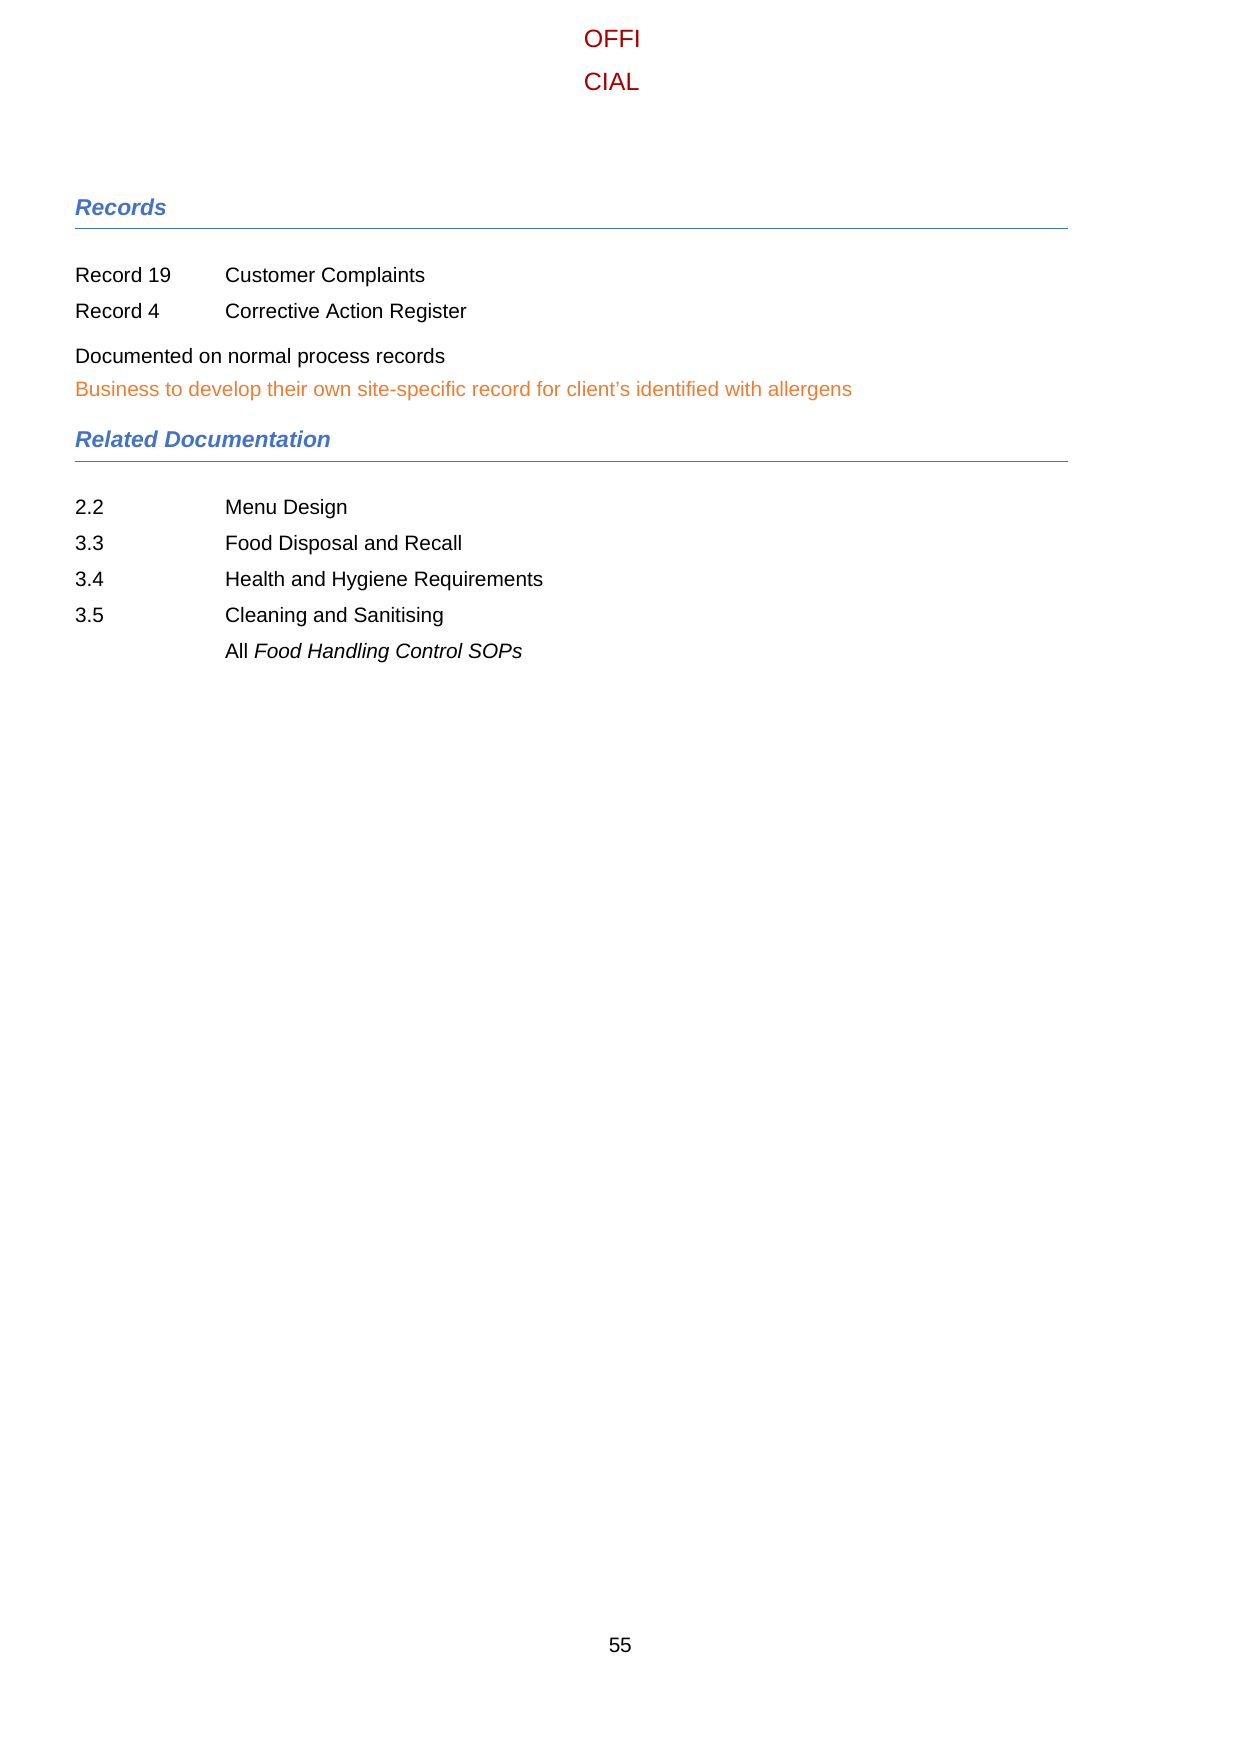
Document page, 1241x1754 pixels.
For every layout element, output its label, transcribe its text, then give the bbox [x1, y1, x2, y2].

text Records [75, 194, 1068, 228]
text 3.4 Health and Hygiene Requirements [75, 567, 1165, 591]
text Business to develop their own site-specific record for client’s identified with allergens [75, 372, 1165, 401]
text Record 19 Customer Complaints [75, 263, 1165, 287]
text Related Documentation [75, 426, 1068, 461]
text 3.5 Cleaning and Sanitising [75, 603, 1165, 627]
text 3.3 Food Disposal and Recall [75, 531, 1165, 555]
text 2.2 Menu Design [75, 495, 1165, 519]
text Documented on normal process records [75, 339, 1165, 368]
text Record 4 Corrective Action Register [75, 298, 1165, 322]
text All Food Handling Control SOPs [150, 639, 1165, 663]
